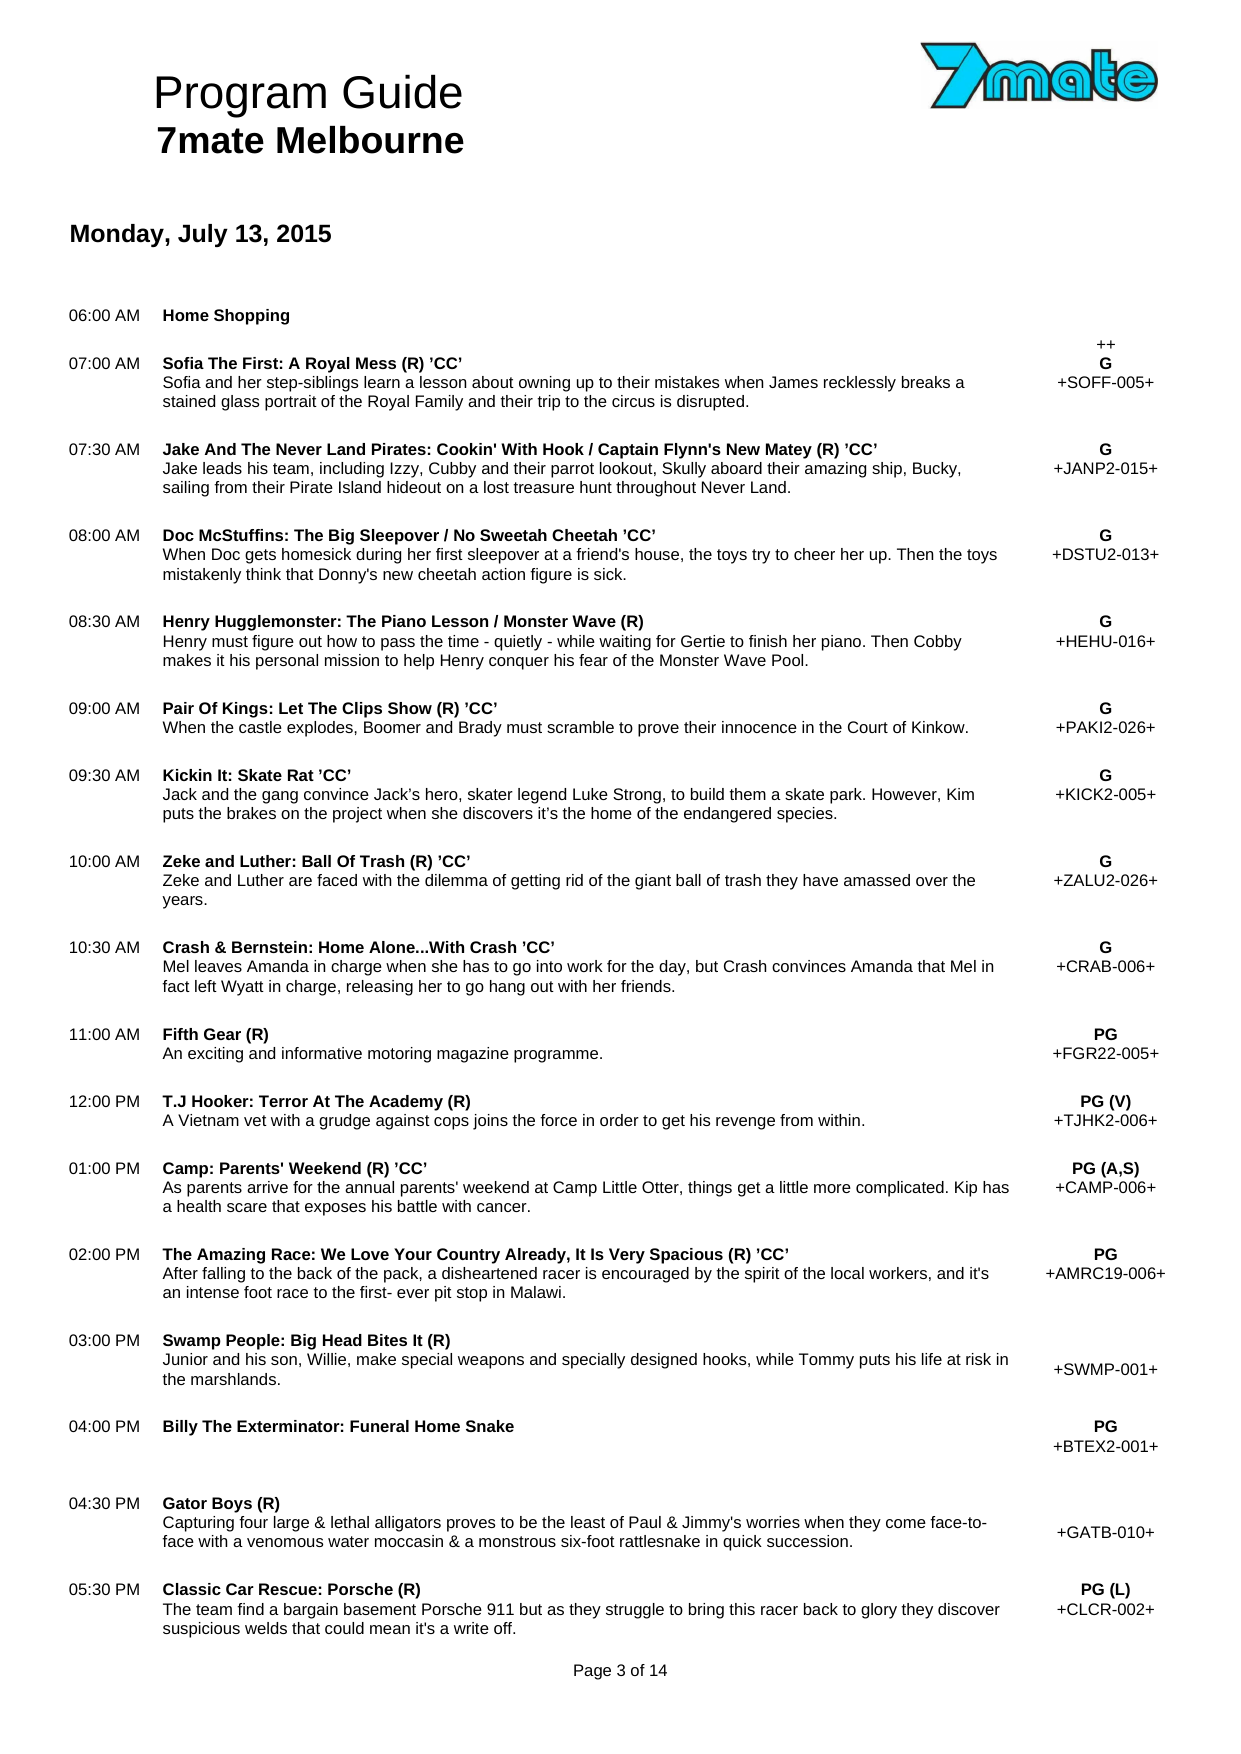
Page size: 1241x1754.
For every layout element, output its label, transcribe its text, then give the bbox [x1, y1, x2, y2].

table_header Henry Hugglemonster: The Piano Lesson / Monster Wave (R) Henry must figure out how to pass the time - quietly - while waiting for Gertie to finish her piano. Then Cobby makes it his personal mission to help Henry conquer his fear of the Monster Wave Pool. [151, 612, 1022, 670]
table_header Swamp People: Big Head Bites It (R) Junior and his son, Willie, make special weapons and specially designed hooks, while Tommy puts his life at risk in the marshlands. [151, 1331, 1022, 1388]
table_header Billy The Exterminator: Funeral Home Snake [151, 1417, 1022, 1465]
table_header 11:00 AM [51, 1024, 151, 1063]
table_header The Amazing Race: We Love Your Country Already, It Is Very Spacious (R) ’CC’ After falling to the back of the pack, a disheartened racer is encouraged by the spirit of the local workers, and it's an intense foot race to the first- ever pit stop in Malawi. [151, 1245, 1022, 1302]
table_header Pair Of Kings: Let The Clips Show (R) ’CC’ When the castle explodes, Boomer and Brady must scramble to prove their innocence in the Court of Kinkow. [151, 699, 1022, 737]
table_header Camp: Parents' Weekend (R) ’CC’ As parents arrive for the annual parents' weekend at Camp Little Otter, things get a little more complicated. Kip has a health scare that exposes his battle with cancer. [151, 1159, 1022, 1216]
table_cell 07:00 AM [51, 354, 151, 411]
table_header 08:00 AM [51, 526, 151, 583]
table_header G +KICK2-005+ [1022, 766, 1189, 823]
table_cell G +SOFF-005+ [1022, 354, 1189, 411]
table_header PG (A,S) +CAMP-006+ [1022, 1159, 1189, 1216]
table_header 02:00 PM [51, 1245, 151, 1302]
table_header 03:00 PM [51, 1331, 151, 1388]
table_header ++ [1022, 306, 1189, 353]
table_header Jake And The Never Land Pirates: Cookin' With Hook / Captain Flynn's New Matey (R) ’CC’ Jake leads his team, including Izzy, Cubby and their parrot lookout, Skully aboard their amazing ship, Bucky, sailing from their Pirate Island hideout on a lost treasure hunt throughout Never Land. [151, 440, 1022, 497]
table_header 10:00 AM [51, 852, 151, 909]
table_header 12:00 PM [51, 1091, 151, 1130]
table_header 05:30 PM [51, 1580, 151, 1638]
table_header G +CRAB-006+ [1022, 938, 1189, 996]
table_header G +JANP2-015+ [1022, 440, 1189, 497]
table_header G +DSTU2-013+ [1022, 526, 1189, 583]
table_header +SWMP-001+ [1022, 1331, 1189, 1388]
table_header T.J Hooker: Terror At The Academy (R) A Vietnam vet with a grudge against cops joins the force in order to get his revenge from within. [151, 1091, 1022, 1130]
table_header 01:00 PM [51, 1159, 151, 1216]
table_header 09:00 AM [51, 699, 151, 737]
table_header PG +AMRC19-006+ [1022, 1245, 1189, 1302]
table_header Gator Boys (R) Capturing four large & lethal alligators proves to be the least of Paul & Jimmy's worries when they come face-to-face with a venomous water moccasin & a monstrous six-foot rattlesnake in quick succession. [151, 1494, 1022, 1551]
table_header Doc McStuffins: The Big Sleepover / No Sweetah Cheetah ’CC’ When Doc gets homesick during her first sleepover at a friend's house, the toys try to cheer her up. Then the toys mistakenly think that Donny's new cheetah action figure is sick. [151, 526, 1022, 583]
table_header Kickin It: Skate Rat ’CC’ Jack and the gang convince Jack’s hero, skater legend Luke Strong, to build them a skate park. However, Kim puts the brakes on the project when she discovers it’s the home of the endangered species. [151, 766, 1022, 823]
table_cell Sofia The First: A Royal Mess (R) ’CC’ Sofia and her step-siblings learn a lesson about owning up to their mistakes when James recklessly breaks a stained glass portrait of the Royal Family and their trip to the circus is disrupted. [151, 354, 1022, 411]
table_header 04:00 PM [51, 1417, 151, 1465]
table_header 09:30 AM [51, 766, 151, 823]
table_header Fifth Gear (R) An exciting and informative motoring magazine programme. [151, 1024, 1022, 1063]
table_header 10:30 AM [51, 938, 151, 996]
table_header G +HEHU-016+ [1022, 612, 1189, 670]
picture [920, 41, 1159, 109]
table_header G +ZALU2-026+ [1022, 852, 1189, 909]
table_header Classic Car Rescue: Porsche (R) The team find a bargain basement Porsche 911 but as they struggle to bring this racer back to glory they discover suspicious welds that could mean it's a write off. [151, 1580, 1022, 1638]
table_header Zeke and Luther: Ball Of Trash (R) ’CC’ Zeke and Luther are faced with the dilemma of getting rid of the giant ball of trash they have amassed over the years. [151, 852, 1022, 909]
table_header 04:30 PM [51, 1494, 151, 1551]
table_header PG +FGR22-005+ [1022, 1024, 1189, 1063]
table_header G +PAKI2-026+ [1022, 699, 1189, 737]
text Monday, July 13, 2015 [62, 219, 1178, 248]
table_header PG +BTEX2-001+ [1022, 1417, 1189, 1465]
table_header 06:00 AM [51, 306, 151, 353]
table_header PG (V) +TJHK2-006+ [1022, 1091, 1189, 1130]
table_header Home Shopping [151, 306, 1022, 353]
table_header PG (L) +CLCR-002+ [1022, 1580, 1189, 1638]
table_header +GATB-010+ [1022, 1494, 1189, 1551]
table_header Crash & Bernstein: Home Alone...With Crash ’CC’ Mel leaves Amanda in charge when she has to go into work for the day, but Crash convinces Amanda that Mel in fact left Wyatt in charge, releasing her to go hang out with her friends. [151, 938, 1022, 996]
table_header 07:30 AM [51, 440, 151, 497]
table_header 08:30 AM [51, 612, 151, 670]
